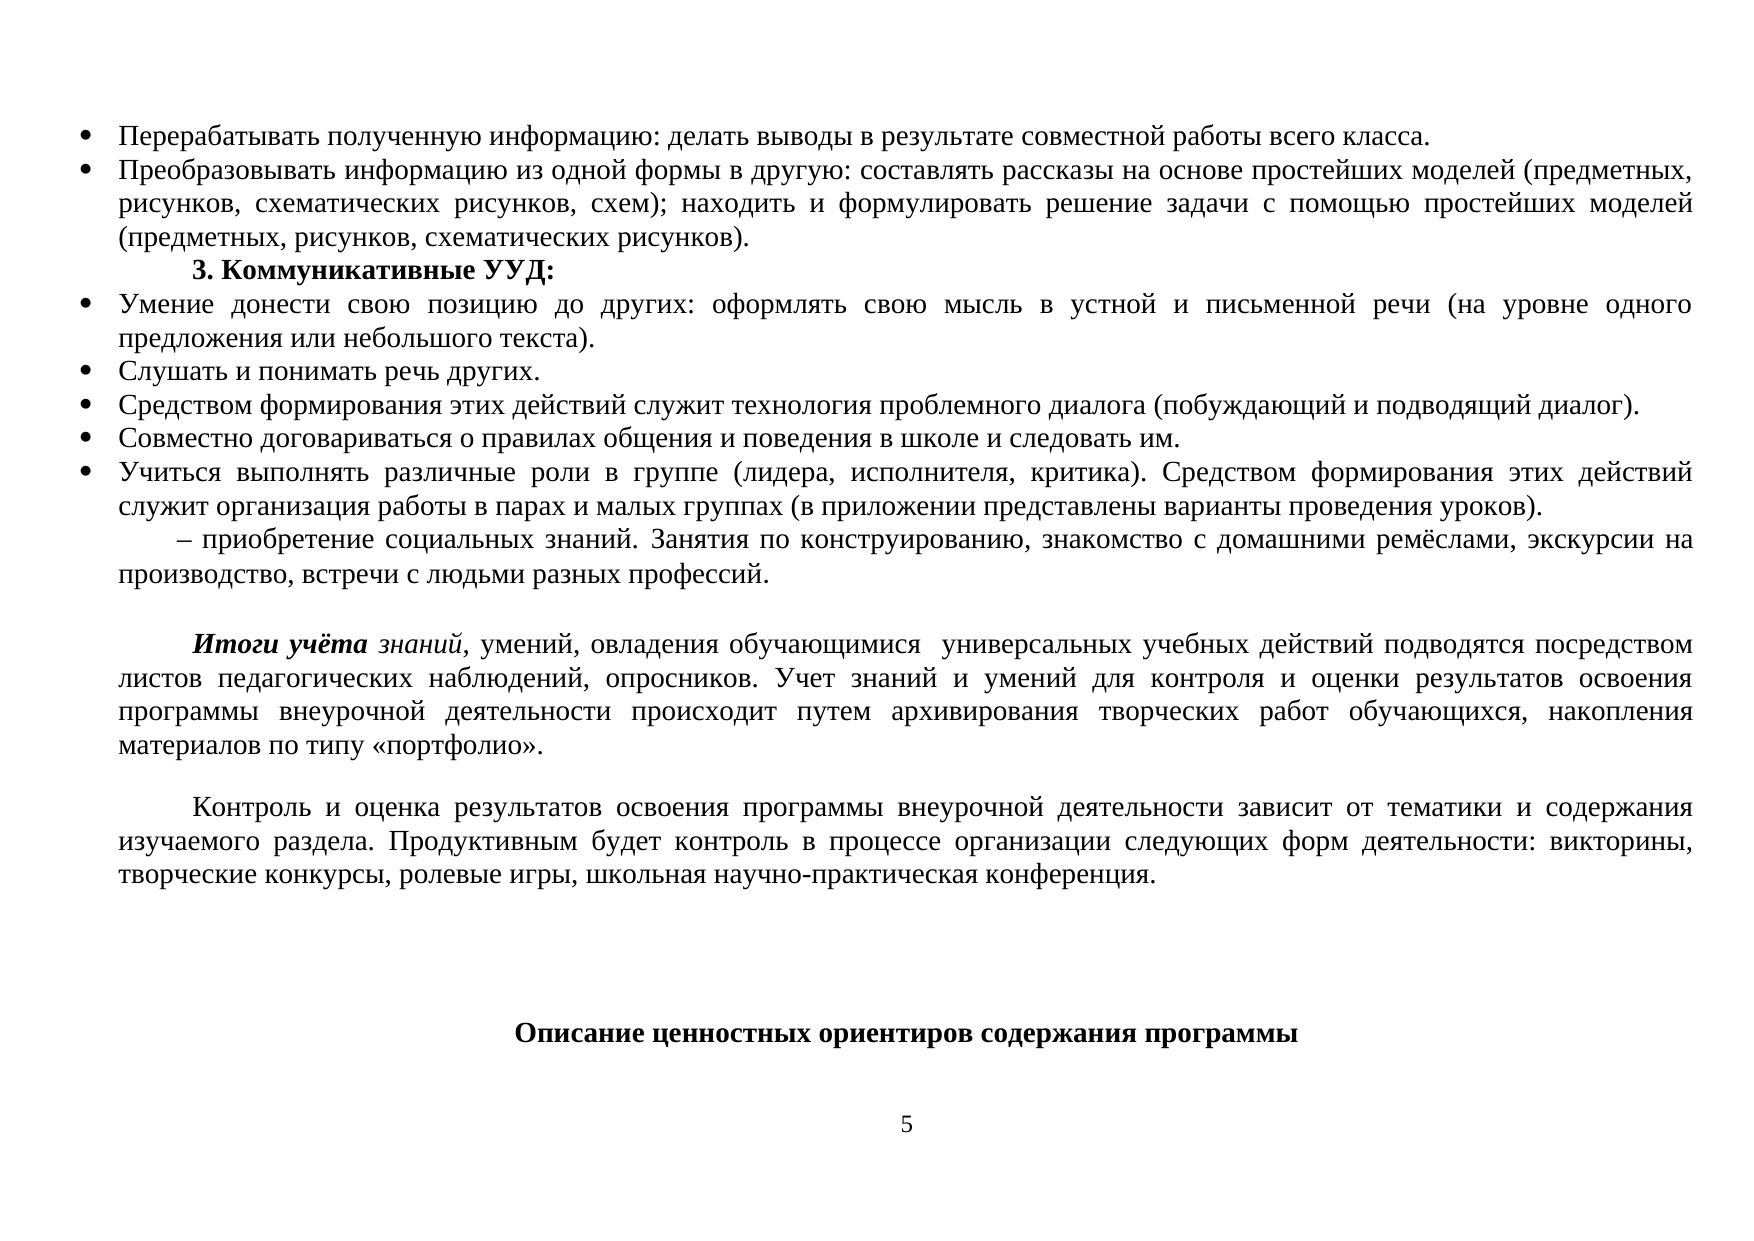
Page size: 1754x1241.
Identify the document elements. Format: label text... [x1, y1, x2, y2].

list Средством формирования этих действий служит технология проблемного диалога (побуждающий и подводящий диалог). [81, 387, 1695, 421]
text Контроль и оценка результатов освоения программы внеурочной деятельности зависит от тематики и содержания изучаемого раздела. Продуктивным будет контроль в процессе организации следующих форм деятельности: викторины, творческие конкурсы, ролевые игры, школьная научно-практическая конференция. [118, 789, 1695, 890]
list Преобразовывать информацию из одной формы в другую: составлять рассказы на основе простейших моделей (предметных, рисунков, схематических рисунков, схем); находить и формулировать решение задачи с помощью простейших моделей (предметных, рисунков, схематических рисунков). [81, 152, 1695, 252]
text 3. Коммуникативные УУД: [118, 252, 1695, 286]
list Умение донести свою позицию до других: оформлять свою мысль в устной и письменной речи (на уровне одного предложения или небольшого текста). [81, 286, 1695, 353]
list Учиться выполнять различные роли в группе (лидера, исполнителя, критика). Средством формирования этих действий служит организация работы в парах и малых группах (в приложении представлены варианты проведения уроков). [81, 454, 1695, 521]
text – приобретение социальных знаний. Занятия по конструированию, знакомство с домашними ремёслами, экскурсии на производство, встречи с людьми разных профессий. [118, 521, 1695, 591]
text Итоги учёта знаний, умений, овладения обучающимися универсальных учебных действий подводятся посредством листов педагогических наблюдений, опросников. Учет знаний и умений для контроля и оценки результатов освоения программы внеурочной деятельности происходит путем архивирования творческих работ обучающихся, накопления материалов по типу «портфолио». [118, 626, 1695, 760]
list Слушать и понимать речь других. [81, 353, 1695, 387]
text Описание ценностных ориентиров содержания программы [118, 1016, 1695, 1049]
list Перерабатывать полученную информацию: делать выводы в результате совместной работы всего класса. [81, 118, 1695, 152]
list Совместно договариваться о правилах общения и поведения в школе и следовать им. [81, 421, 1695, 454]
